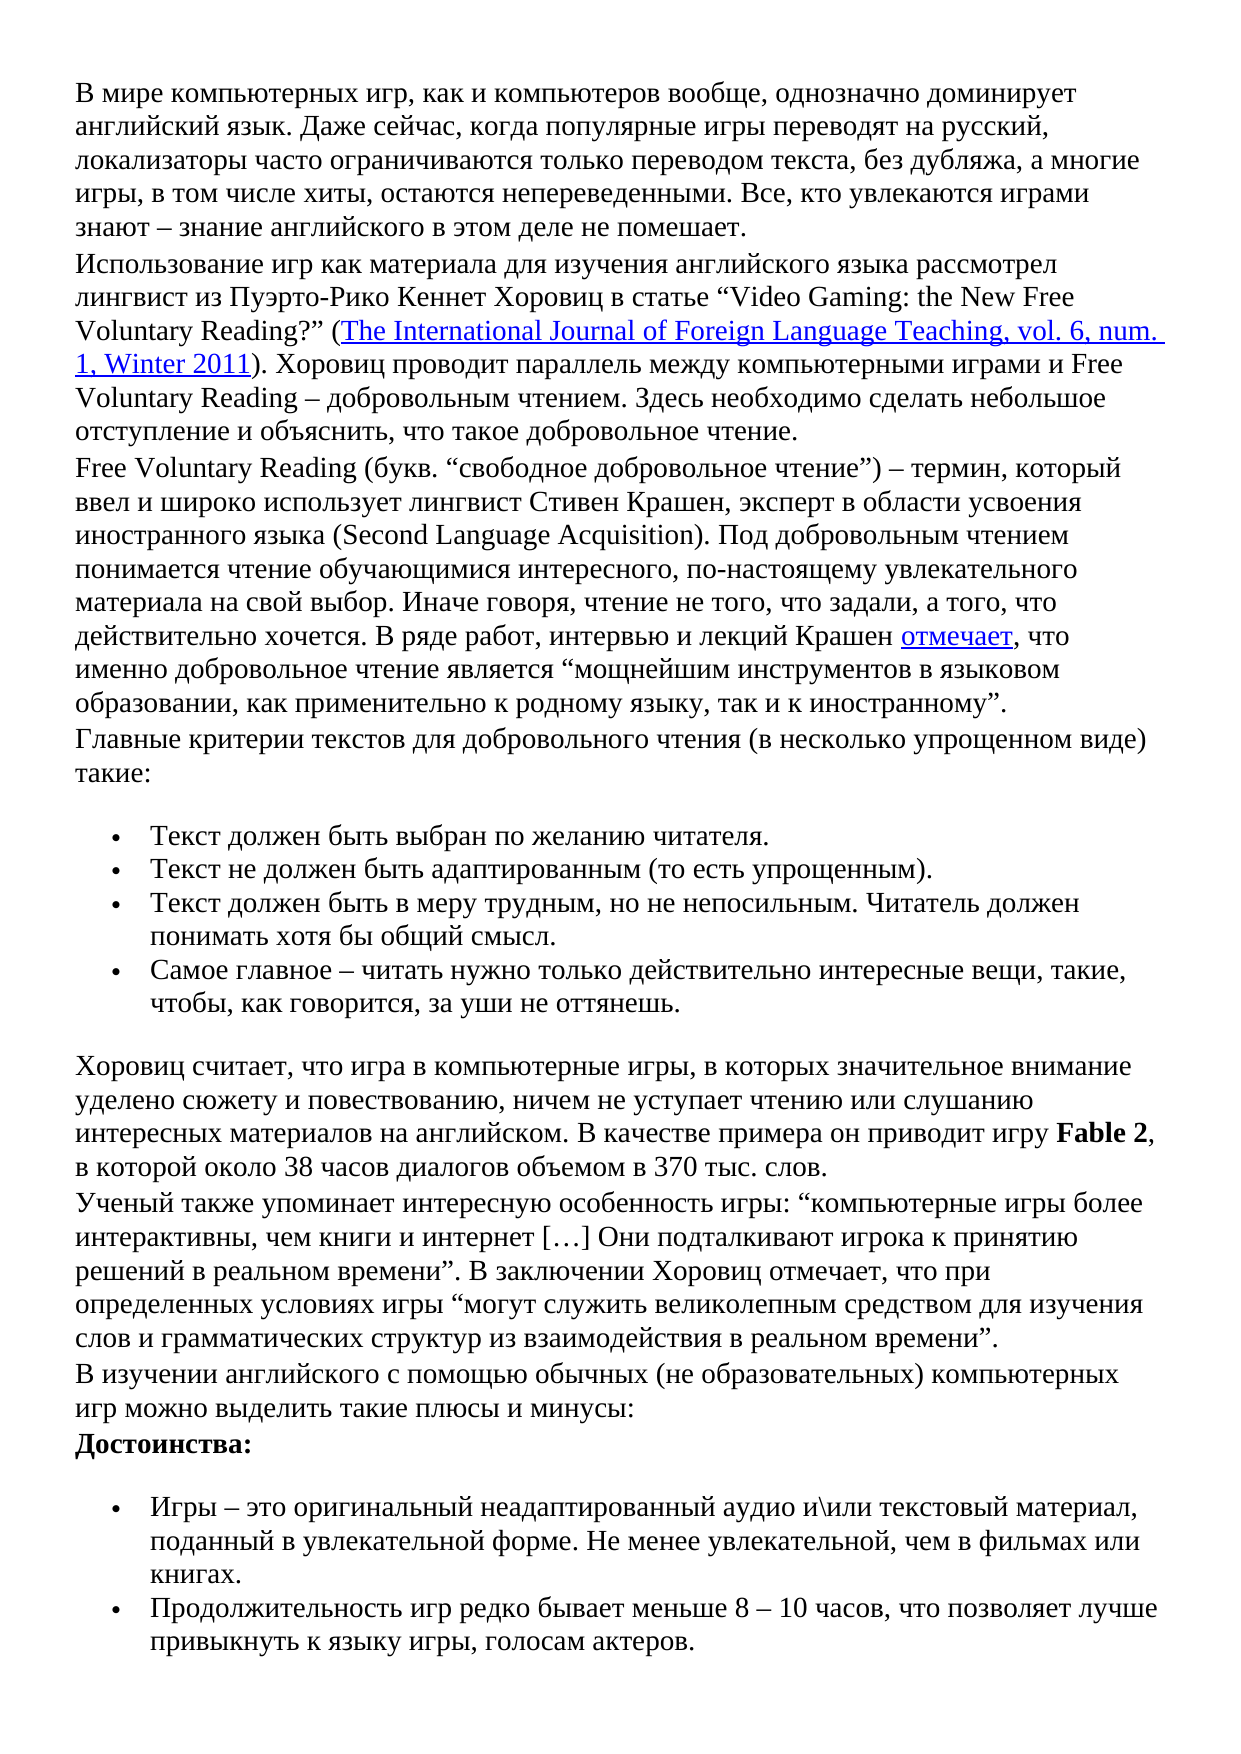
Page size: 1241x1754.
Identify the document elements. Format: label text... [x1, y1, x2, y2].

text В мире компьютерных игр, как и компьютеров вообще, однозначно доминирует английский язык. Даже сейчас, когда популярные игры переводят на русский, локализаторы часто ограничиваются только переводом текста, без дубляжа, а многие игры, в том числе хиты, остаются непереведенными. Все, кто увлекаются играми знают – знание английского в этом деле не помешает. [75, 75, 1165, 243]
list Самое главное – читать нужно только действительно интересные вещи, такие, чтобы, как говорится, за уши не оттянешь. [112, 952, 1165, 1019]
text Free Voluntary Reading (букв. “свободное добровольное чтение”) – термин, который ввел и широко использует лингвист Стивен Крашен, эксперт в области усвоения иностранного языка (Second Language Acquisition). Под добровольным чтением понимается чтение обучающимися интересного, по-настоящему увлекательного материала на свой выбор. Иначе говоря, чтение не того, что задали, а того, что действительно хочется. В ряде работ, интервью и лекций Крашен отмечает, что именно добровольное чтение является “мощнейшим инструментов в языковом образовании, как применительно к родному языку, так и к иностранному”. [75, 450, 1165, 718]
text Главные критерии текстов для добровольного чтения (в несколько упрощенном виде) такие: [75, 722, 1165, 789]
list Текст не должен быть адаптированным (то есть упрощенным). [112, 851, 1165, 885]
list Текст должен быть выбран по желанию читателя. [112, 818, 1165, 851]
list Текст должен быть в меру трудным, но не непосильным. Читатель должен понимать хотя бы общий смысл. [112, 885, 1165, 952]
text Хоровиц считает, что игра в компьютерные игры, в которых значительное внимание уделено сюжету и повествованию, ничем не уступает чтению или слушанию интересных материалов на английском. В качестве примера он приводит игру Fable 2, в которой около 38 часов диалогов объемом в 370 тыс. слов. [75, 1048, 1165, 1182]
text Достоинства: [75, 1427, 1165, 1460]
text Использование игр как материала для изучения английского языка рассмотрел лингвист из Пуэрто-Рико Кеннет Хоровиц в статье “Video Gaming: the New Free Voluntary Reading?” (The International Journal of Foreign Language Teaching, vol. 6, num. 1, Winter 2011). Хоровиц проводит параллель между компьютерными играми и Free Voluntary Reading – добровольным чтением. Здесь необходимо сделать небольшое отступление и объяснить, что такое добровольное чтение. [75, 246, 1165, 447]
list Продолжительность игр редко бывает меньше 8 – 10 часов, что позволяет лучше привыкнуть к языку игры, голосам актеров. [112, 1590, 1165, 1657]
list Игры – это оригинальный неадаптированный аудио и\или текстовый материал, поданный в увлекательной форме. Не менее увлекательной, чем в фильмах или книгах. [112, 1489, 1165, 1590]
text В изучении английского с помощью обычных (не образовательных) компьютерных игр можно выделить такие плюсы и минусы: [75, 1356, 1165, 1423]
text Ученый также упоминает интересную особенность игры: “компьютерные игры более интерактивны, чем книги и интернет […] Они подталкивают игрока к принятию решений в реальном времени”. В заключении Хоровиц отмечает, что при определенных условиях игры “могут служить великолепным средством для изучения слов и грамматических структур из взаимодействия в реальном времени”. [75, 1186, 1165, 1353]
